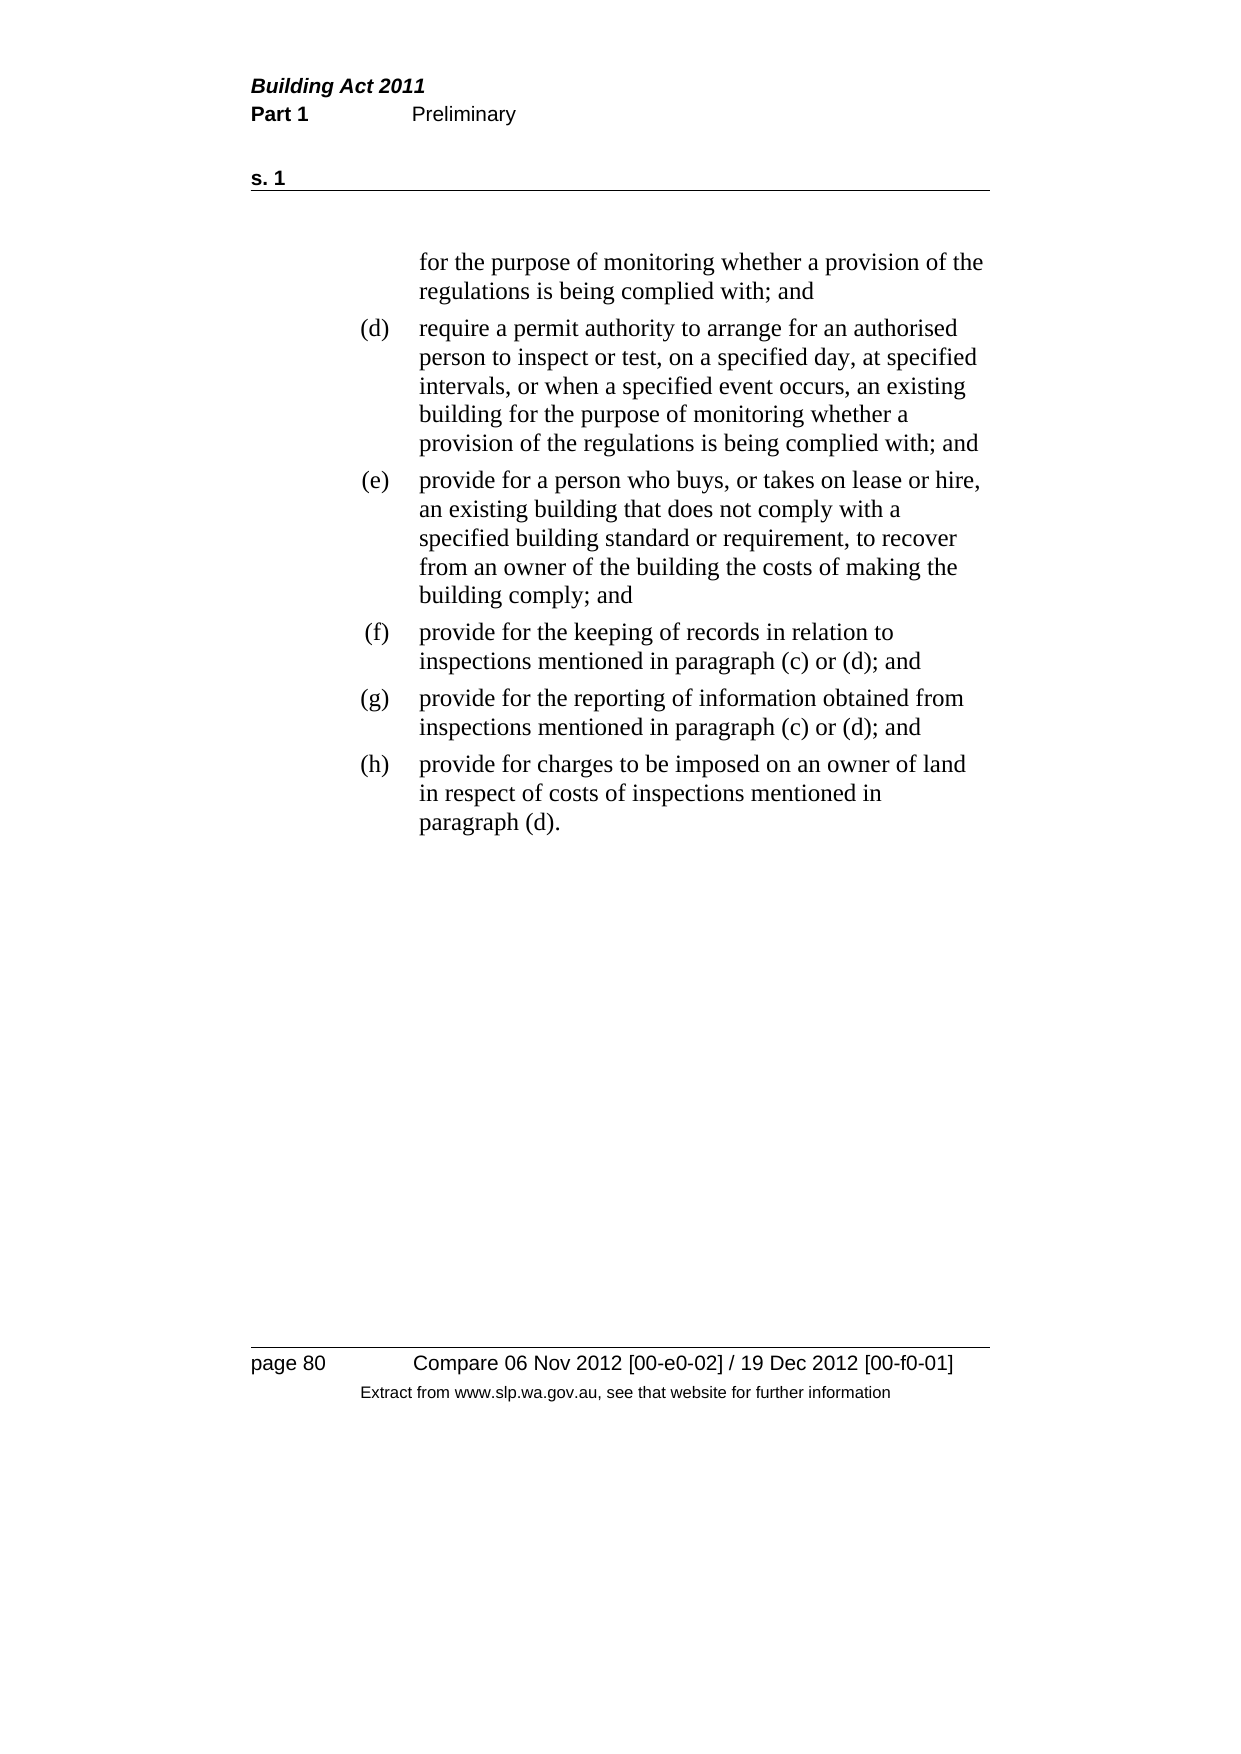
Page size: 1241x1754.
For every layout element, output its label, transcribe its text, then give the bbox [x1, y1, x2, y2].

text (e) provide for a person who buys, or takes on lease or hire, an existing building that does not comply with a specified building standard or requirement, to recover from an owner of the building the costs of making the building comply; and [251, 465, 990, 609]
text (f) provide for the keeping of records in relation to inspections mentioned in paragraph (c) or (d); and [251, 617, 990, 675]
text (g) provide for the reporting of information obtained from inspections mentioned in paragraph (c) or (d); and [251, 683, 990, 741]
text (d) require a permit authority to arrange for an authorised person to inspect or test, on a specified day, at specified intervals, or when a specified event occurs, an existing building for the purpose of monitoring whether a provision of the regulations is being complied with; and [251, 313, 990, 457]
text (h) provide for charges to be imposed on an owner of land in respect of costs of inspections mentioned in paragraph (d). [251, 749, 990, 835]
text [251, 247, 990, 305]
